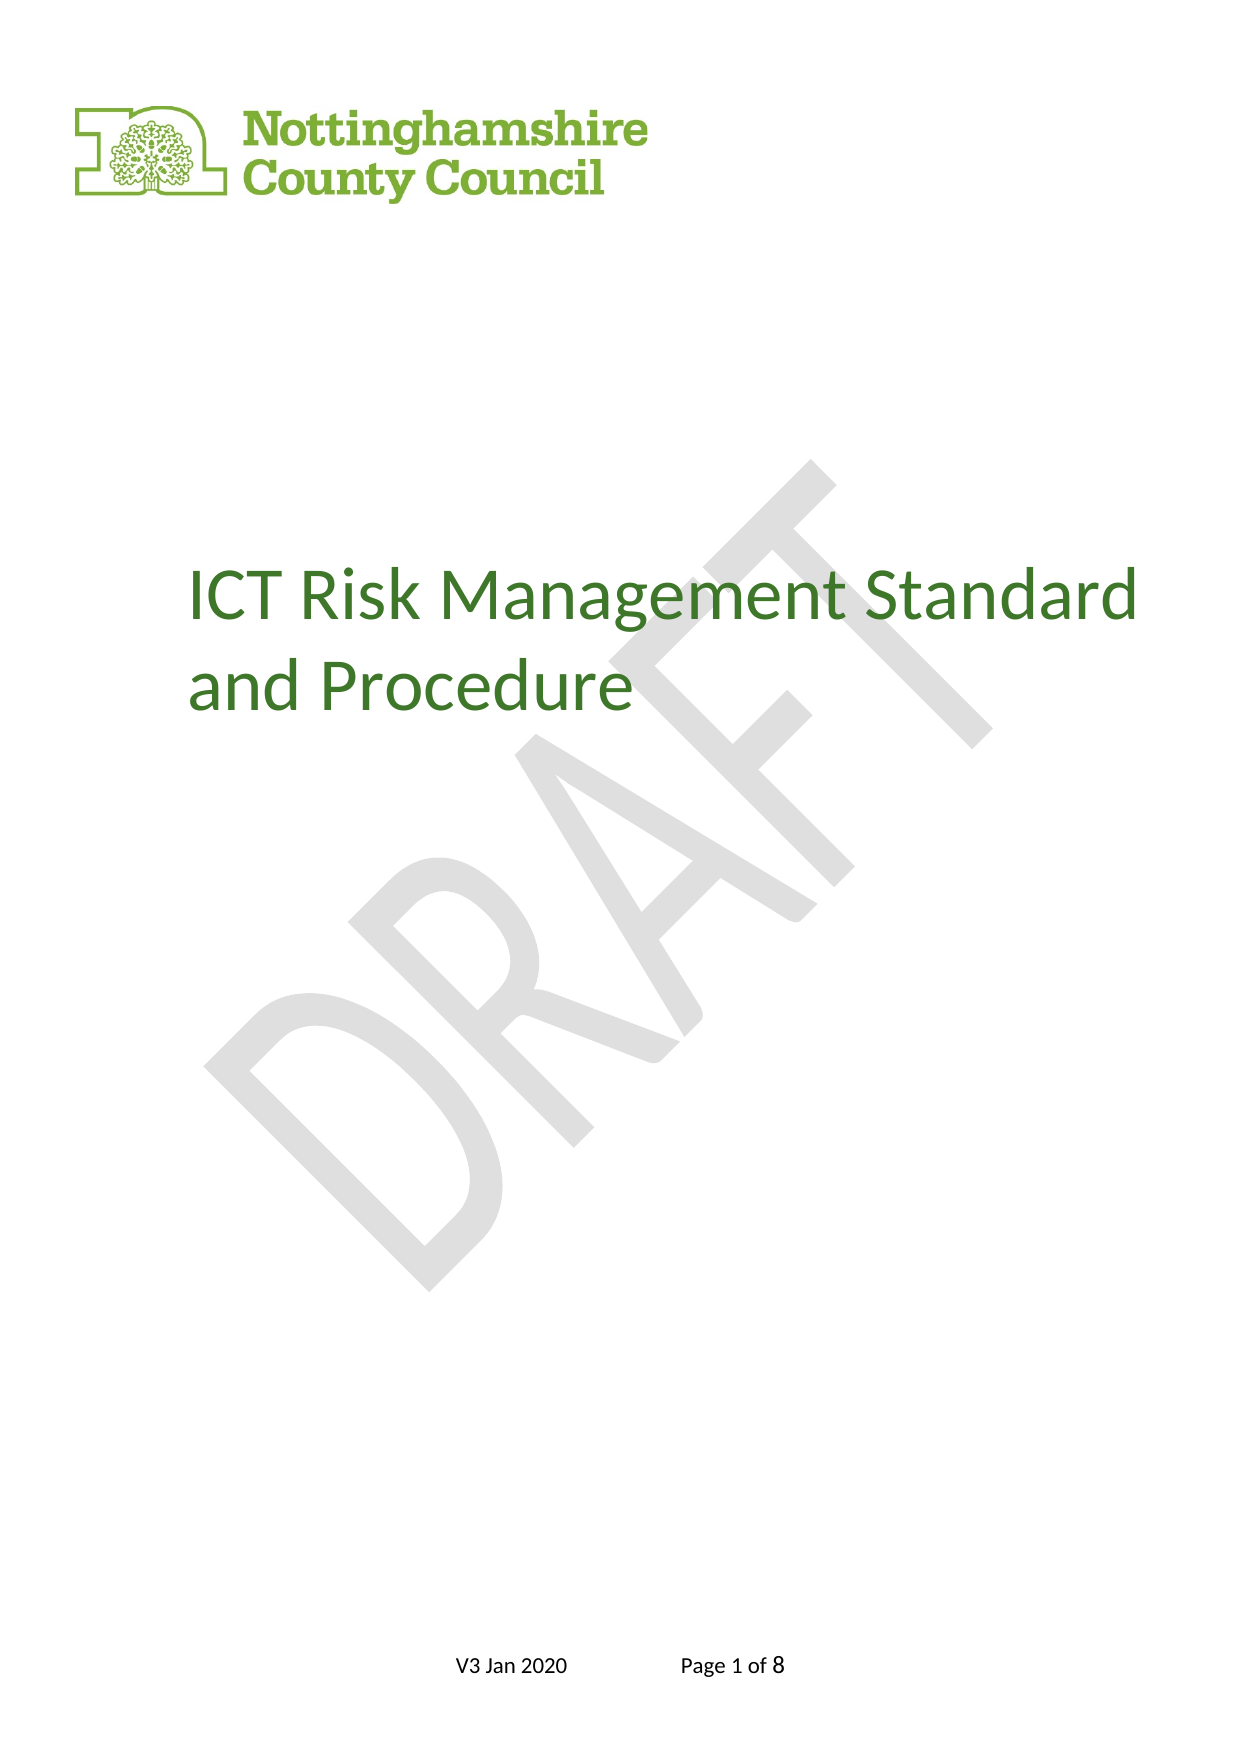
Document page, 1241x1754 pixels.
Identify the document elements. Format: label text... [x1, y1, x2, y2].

subtitle ICT Risk Management Standard and Procedure [187, 546, 1165, 729]
picture [75, 106, 648, 204]
